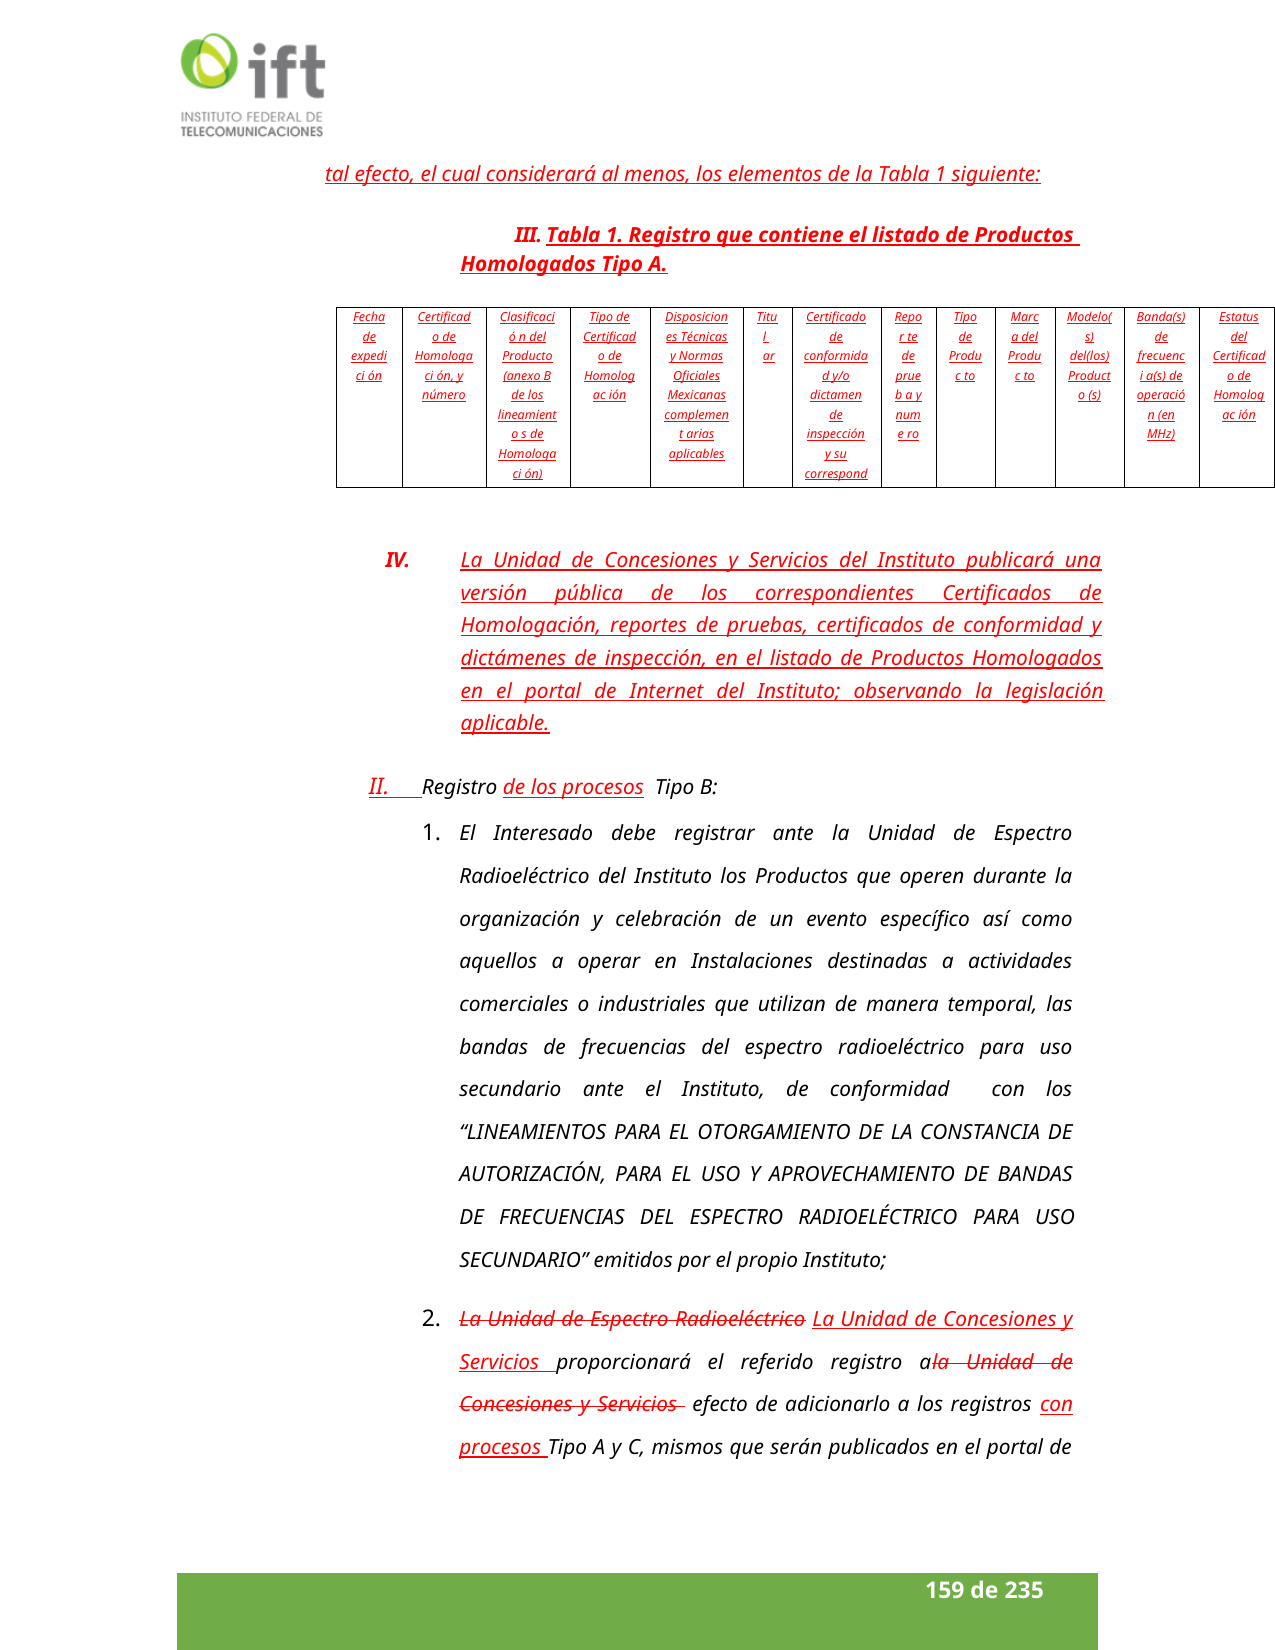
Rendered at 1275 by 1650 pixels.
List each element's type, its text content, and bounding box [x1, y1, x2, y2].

list La Unidad de Concesiones y Servicios del Instituto publicará una versión pública de los correspondientes Certificados de Homologación, reportes de pruebas, certificados de conformidad y dictámenes de inspección, en el listado de Productos Homologados en el portal de Internet del Instituto; observando la legislación aplicable. [385, 545, 1105, 737]
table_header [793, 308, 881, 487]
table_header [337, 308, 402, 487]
list El Interesado debe registrar ante la Unidad de Espectro Radioeléctrico del Instituto los Productos que operen durante la organización y celebración de un evento específico así como aquellos a operar en Instalaciones destinadas a actividades comerciales o industriales que utilizan de manera temporal, las bandas de frecuencias del espectro radioeléctrico para uso secundario ante el Instituto, de conformidad con los “LINEAMIENTOS PARA EL OTORGAMIENTO DE LA CONSTANCIA DE AUTORIZACIÓN, PARA EL USO Y APROVECHAMIENTO DE BANDAS DE FRECUENCIAS DEL ESPECTRO RADIOELÉCTRICO PARA USO SECUNDARIO” emitidos por el propio Instituto; [422, 816, 1076, 1273]
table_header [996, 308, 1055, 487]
list Registro de los procesos Tipo B: [368, 770, 1098, 802]
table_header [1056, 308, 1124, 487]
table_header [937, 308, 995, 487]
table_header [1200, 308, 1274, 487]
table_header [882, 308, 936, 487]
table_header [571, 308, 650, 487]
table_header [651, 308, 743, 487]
list Tabla 1. Registro que contiene el listado de Productos Homologados Tipo A. [460, 220, 1098, 277]
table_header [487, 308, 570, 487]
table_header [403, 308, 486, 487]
picture [177, 27, 334, 145]
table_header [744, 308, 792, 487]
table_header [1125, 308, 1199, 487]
